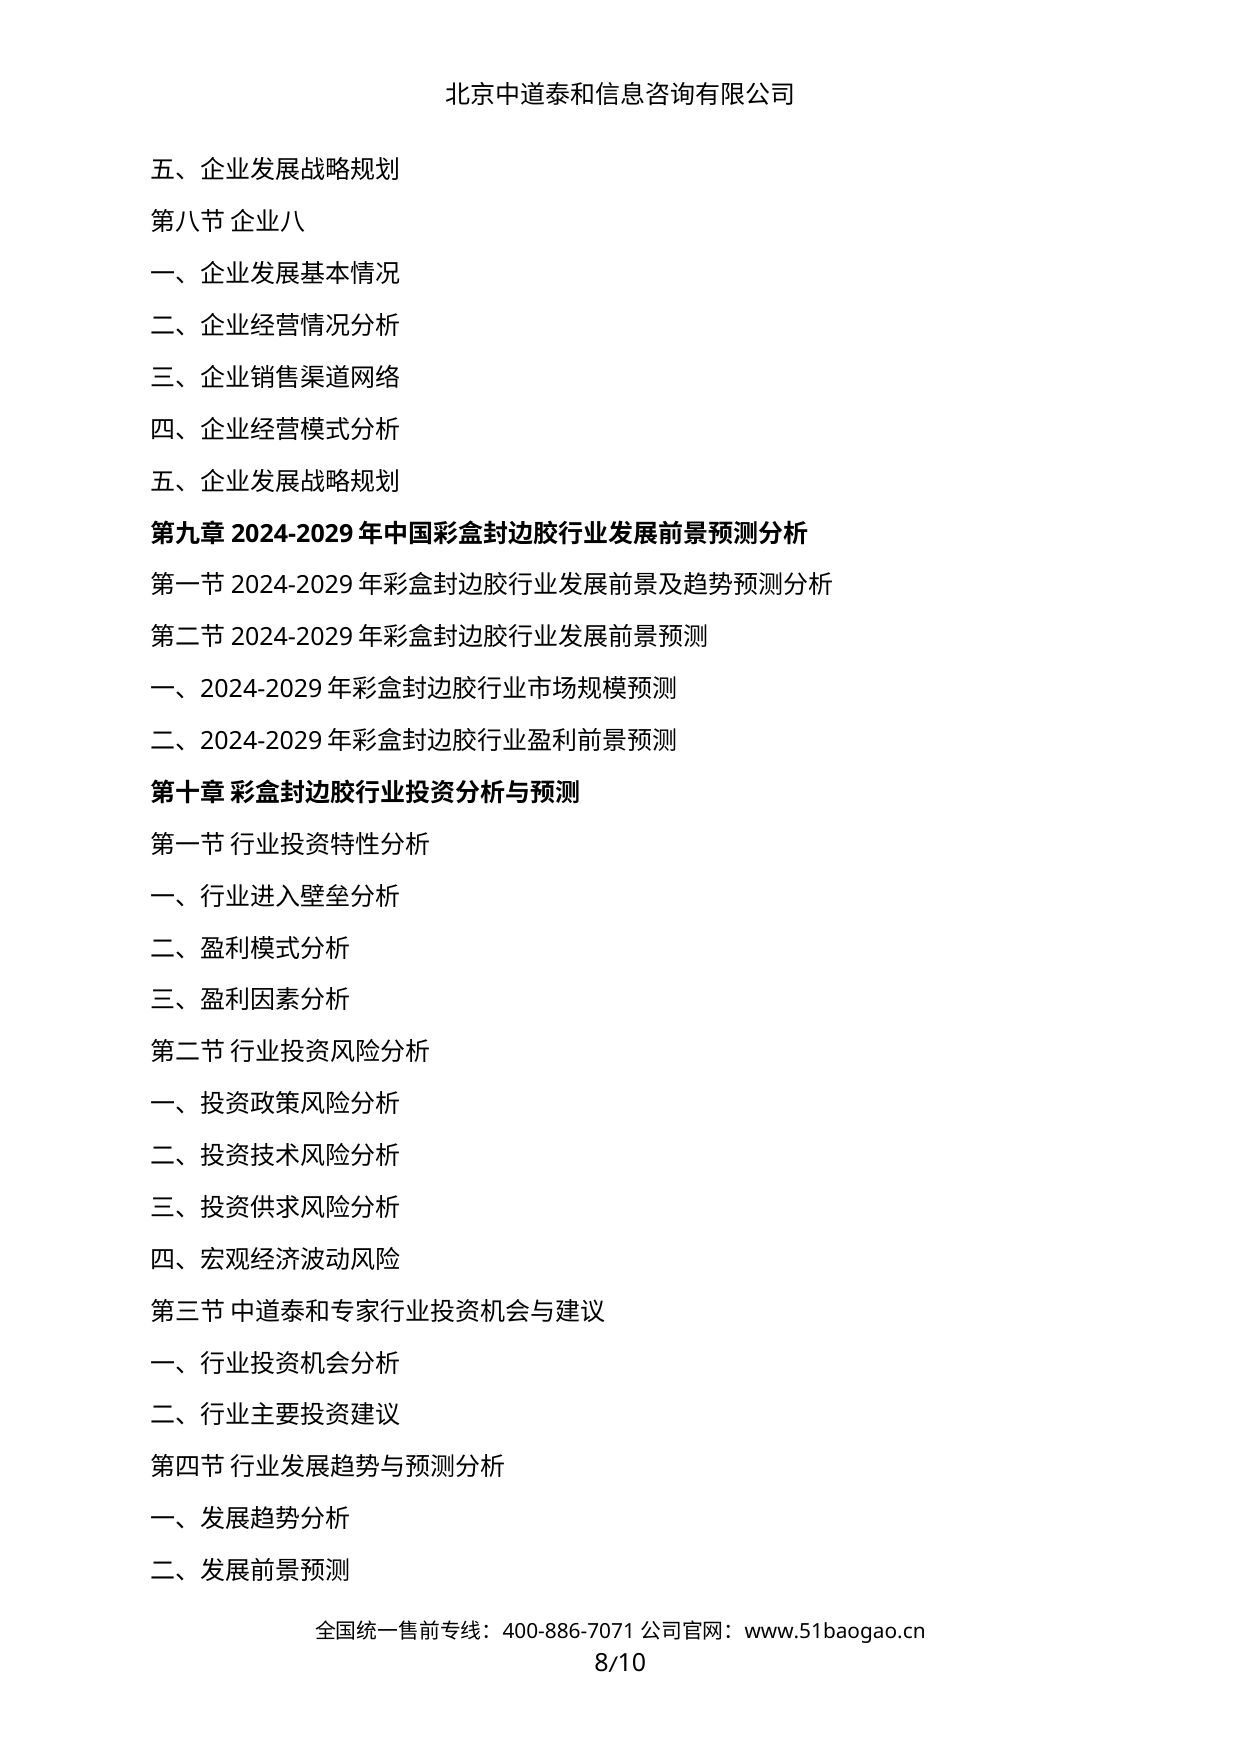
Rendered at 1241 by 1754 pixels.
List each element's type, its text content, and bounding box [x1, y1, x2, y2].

text 四、企业经营模式分析 [150, 409, 1090, 446]
text 第四节 行业发展趋势与预测分析 [150, 1447, 1090, 1483]
text 二、投资技术风险分析 [150, 1136, 1090, 1172]
text 第一节 2024-2029年彩盒封边胶行业发展前景及趋势预测分析 [150, 565, 1090, 601]
text 一、行业进入壁垒分析 [150, 876, 1090, 912]
text 三、投资供求风险分析 [150, 1187, 1090, 1224]
text 第八节 企业八 [150, 202, 1090, 238]
text 一、投资政策风险分析 [150, 1084, 1090, 1120]
text 一、发展趋势分析 [150, 1499, 1090, 1535]
text 一、2024-2029年彩盒封边胶行业市场规模预测 [150, 669, 1090, 705]
text 一、行业投资机会分析 [150, 1343, 1090, 1379]
text 第二节 2024-2029年彩盒封边胶行业发展前景预测 [150, 617, 1090, 653]
text 第二节 行业投资风险分析 [150, 1032, 1090, 1068]
text 第一节 行业投资特性分析 [150, 824, 1090, 861]
text 二、企业经营情况分析 [150, 306, 1090, 342]
text 四、宏观经济波动风险 [150, 1239, 1090, 1276]
text 二、发展前景预测 [150, 1551, 1090, 1587]
text 第十章 彩盒封边胶行业投资分析与预测 [150, 772, 1090, 809]
text 二、盈利模式分析 [150, 928, 1090, 964]
text 第三节 中道泰和专家行业投资机会与建议 [150, 1291, 1090, 1327]
text 二、2024-2029年彩盒封边胶行业盈利前景预测 [150, 721, 1090, 757]
text 五、企业发展战略规划 [150, 461, 1090, 497]
text 第九章 2024-2029年中国彩盒封边胶行业发展前景预测分析 [150, 513, 1090, 549]
text 五、企业发展战略规划 [150, 150, 1090, 186]
text 三、盈利因素分析 [150, 980, 1090, 1016]
text 三、企业销售渠道网络 [150, 357, 1090, 394]
text 一、企业发展基本情况 [150, 254, 1090, 290]
text 二、行业主要投资建议 [150, 1395, 1090, 1431]
